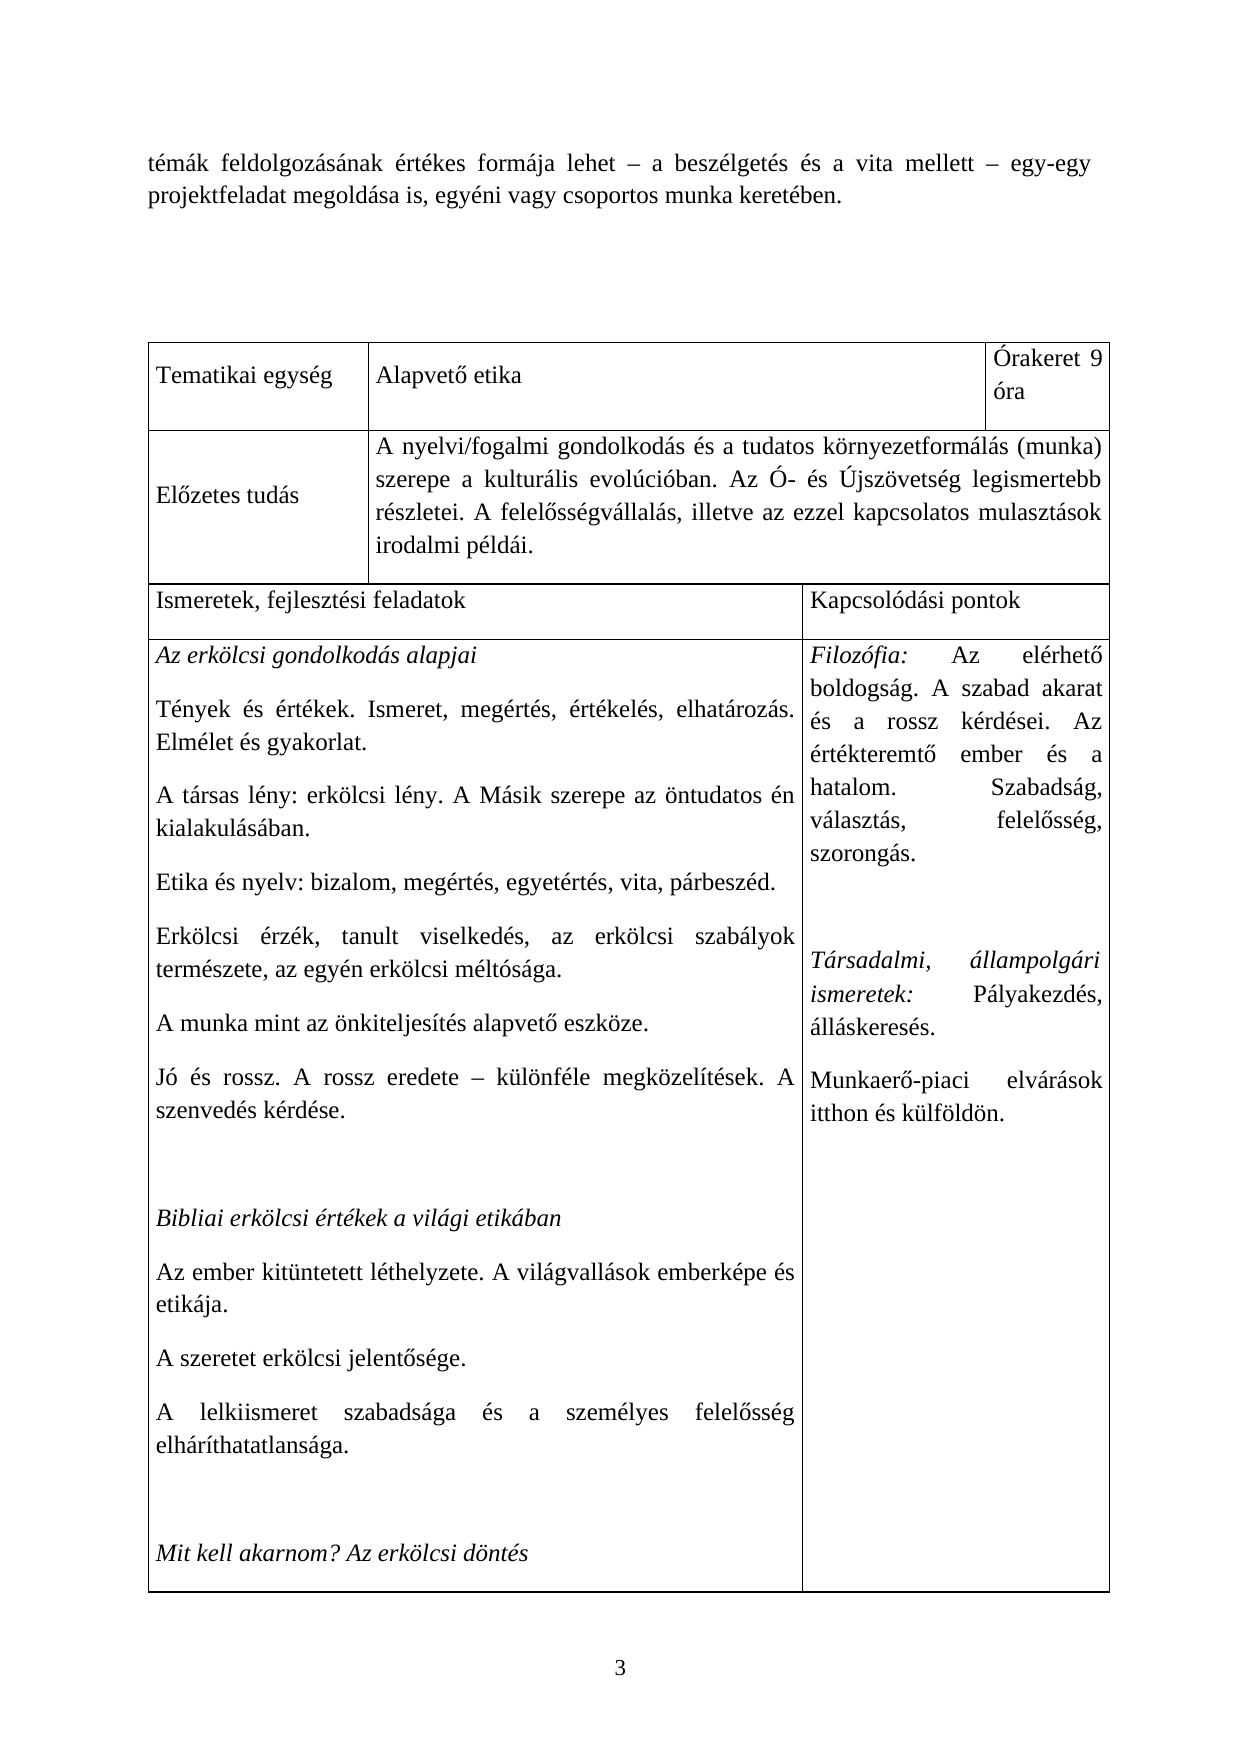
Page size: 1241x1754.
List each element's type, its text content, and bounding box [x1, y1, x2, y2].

table_header Kapcsolódási pontok [803, 585, 1109, 639]
table_cell A nyelvi/fogalmi gondolkodás és a tudatos környezetformálás (munka) szerepe a kulturális evolúcióban. Az Ó- és Újszövetség legismertebb részletei. A felelősségvállalás, illetve az ezzel kapcsolatos mulasztások irodalmi példái. [369, 431, 1109, 583]
table_header Ismeretek, fejlesztési feladatok [149, 585, 802, 639]
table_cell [149, 640, 802, 1591]
table_header Alapvető etika [369, 343, 985, 430]
table_cell Előzetes tudás [149, 431, 368, 583]
table_header Tematikai egység [149, 343, 368, 430]
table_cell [803, 640, 1109, 1591]
table_header Órakeret 9 óra [986, 343, 1109, 430]
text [148, 148, 1093, 209]
